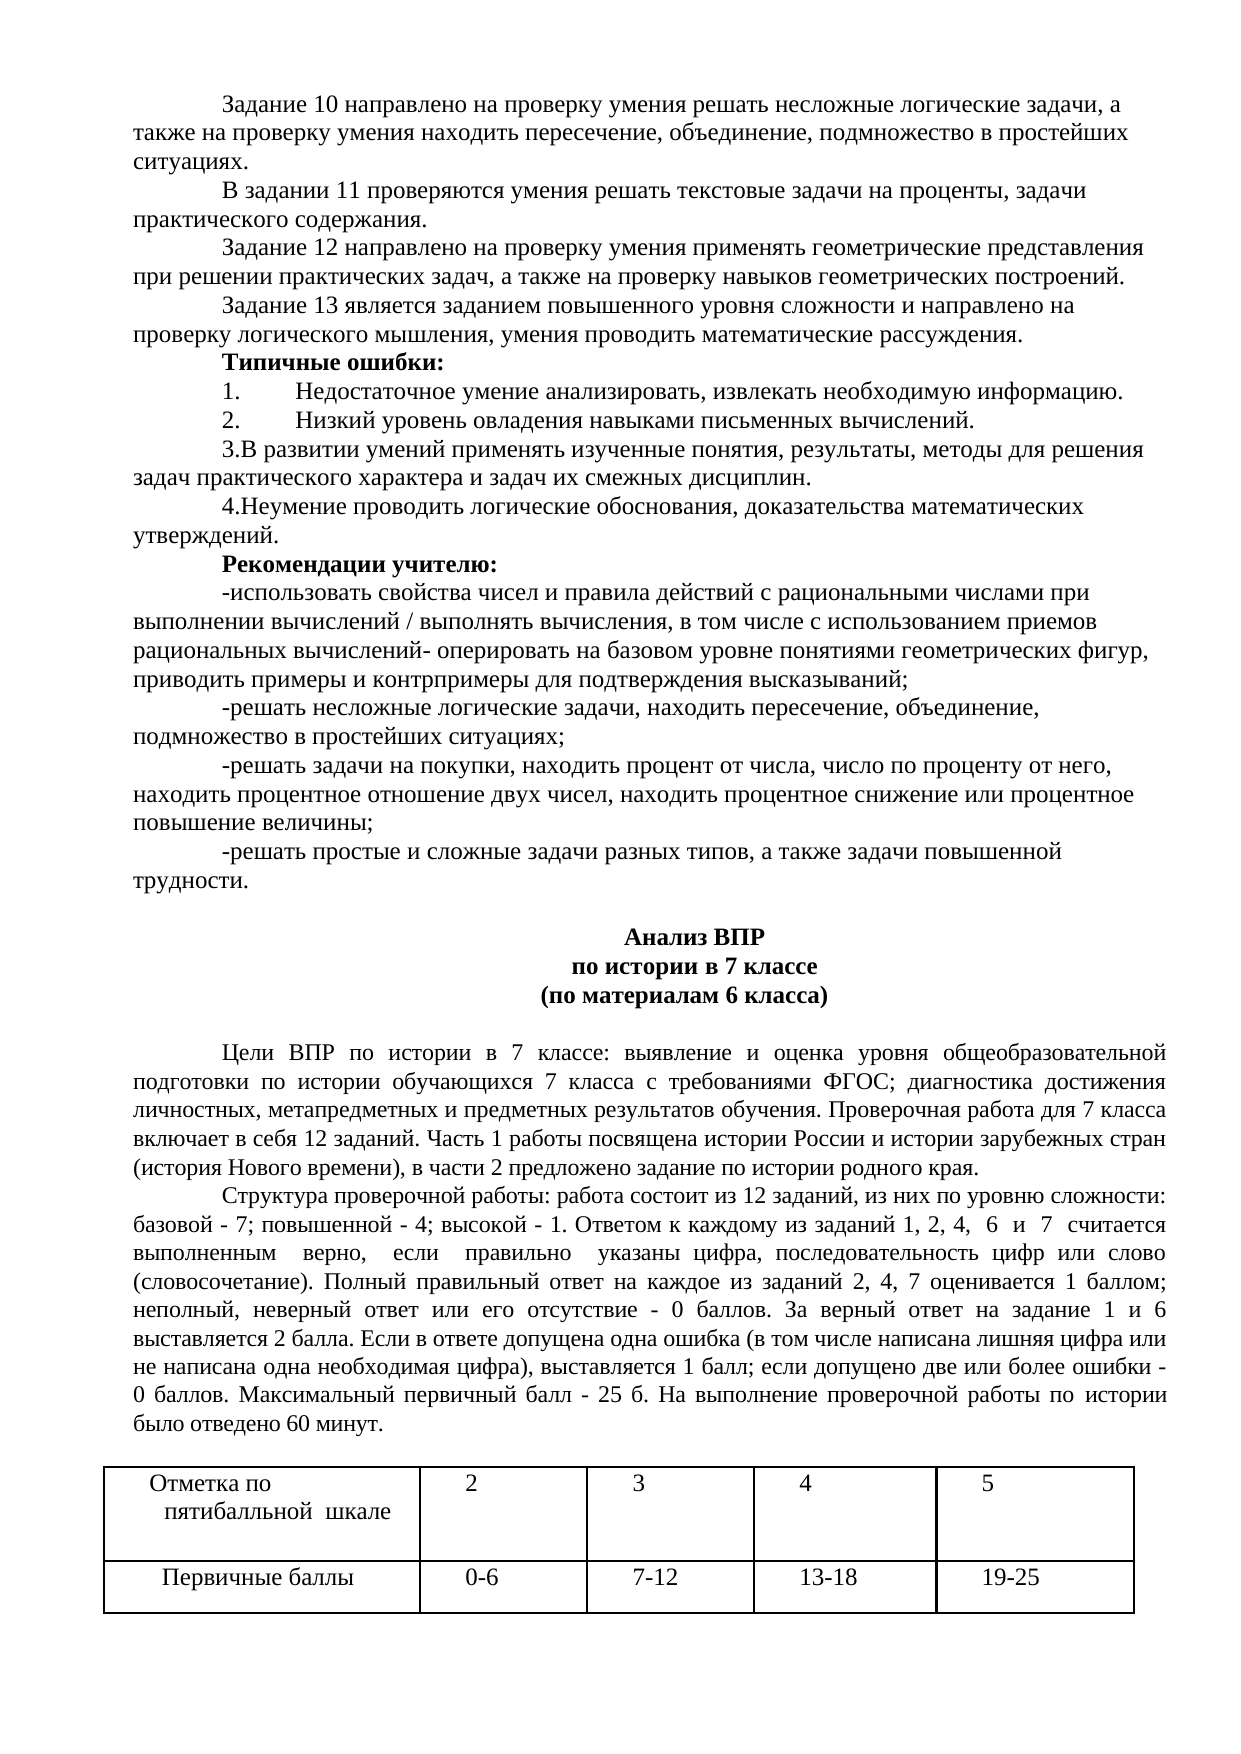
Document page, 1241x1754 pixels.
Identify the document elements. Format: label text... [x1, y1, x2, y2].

table_cell 13-18 [755, 1562, 935, 1612]
text 1. Недостаточное умение анализировать, извлекать необходимую информацию. [133, 376, 1167, 405]
text 3.В развитии умений применять изученные понятия, результаты, методы для решения задач практического характера и задач их смежных дисциплин. [133, 434, 1167, 491]
table_cell Первичные баллы [105, 1562, 419, 1612]
text Задание 12 направлено на проверку умения применять геометрические представления при решении практических задач, а также на проверку навыков геометрических построений. [133, 232, 1167, 290]
table_header Отметка по пятибалльной шкале [105, 1468, 419, 1559]
text В задании 11 проверяются умения решать текстовые задачи на проценты, задачи практического содержания. [133, 175, 1167, 232]
table_header 2 [421, 1468, 586, 1559]
table_header 4 [755, 1468, 935, 1559]
text Задание 10 направлено на проверку умения решать несложные логические задачи, а также на проверку умения находить пересечение, объединение, подмножество в простейших ситуациях. [133, 89, 1167, 175]
text Структура проверочной работы: работа состоит из 12 заданий, из них по уровню сложности: базовой - 7; повышенной - 4; высокой - 1. Ответом к каждому из заданий 1, 2, 4, 6 и 7 считается выполненным верно, если правильно указаны цифра, последовательность цифр или слово (словосочетание). Полный правильный ответ на каждое из заданий 2, 4, 7 оценивается 1 баллом; неполный, неверный ответ или его отсутствие - 0 баллов. За верный ответ на задание 1 и 6 выставляется 2 балла. Если в ответе допущена одна ошибка (в том числе написана лишняя цифра или не написана одна необходимая цифра), выставляется 1 балл; если допущено две или более ошибки - 0 баллов. Максимальный первичный балл - 25 б. На выполнение проверочной работы по истории было отведено 60 минут. [133, 1181, 1167, 1437]
text по истории в 7 классе [133, 951, 1167, 980]
text Типичные ошибки: [133, 347, 1167, 376]
table_cell 19-25 [938, 1562, 1133, 1612]
text -использовать свойства чисел и правила действий с рациональными числами при выполнении вычислений / выполнять вычисления, в том числе с использованием приемов рациональных вычислений- оперировать на базовом уровне понятиями геометрических фигур, приводить примеры и контрпримеры для подтверждения высказываний; [133, 577, 1167, 692]
table_header 5 [938, 1468, 1133, 1559]
text 4.Неумение проводить логические обоснования, доказательства математических утверждений. [133, 491, 1167, 549]
text -решать задачи на покупки, находить процент от числа, число по проценту от него, находить процентное отношение двух чисел, находить процентное снижение или процентное повышение величины; [133, 750, 1167, 836]
text Анализ ВПР [133, 922, 1167, 951]
text -решать несложные логические задачи, находить пересечение, объединение, подмножество в простейших ситуациях; [133, 692, 1167, 750]
text Цели ВПР по истории в 7 классе: выявление и оценка уровня общеобразовательной подготовки по истории обучающихся 7 класса с требованиями ФГОС; диагностика достижения личностных, метапредметных и предметных результатов обучения. Проверочная работа для 7 класса включает в себя 12 заданий. Часть 1 работы посвящена истории России и истории зарубежных стран (история Нового времени), в части 2 предложено задание по истории родного края. [133, 1037, 1167, 1181]
table_cell 0-6 [421, 1562, 586, 1612]
text -решать простые и сложные задачи разных типов, а также задачи повышенной трудности. [133, 836, 1167, 894]
table_cell 7-12 [588, 1562, 753, 1612]
table_header 3 [588, 1468, 753, 1559]
text Рекомендации учителю: [133, 549, 1167, 577]
text (по материалам 6 класса) [133, 980, 1167, 1009]
text 2. Низкий уровень овладения навыками письменных вычислений. [133, 405, 1167, 434]
text Задание 13 является заданием повышенного уровня сложности и направлено на проверку логического мышления, умения проводить математические рассуждения. [133, 290, 1167, 347]
